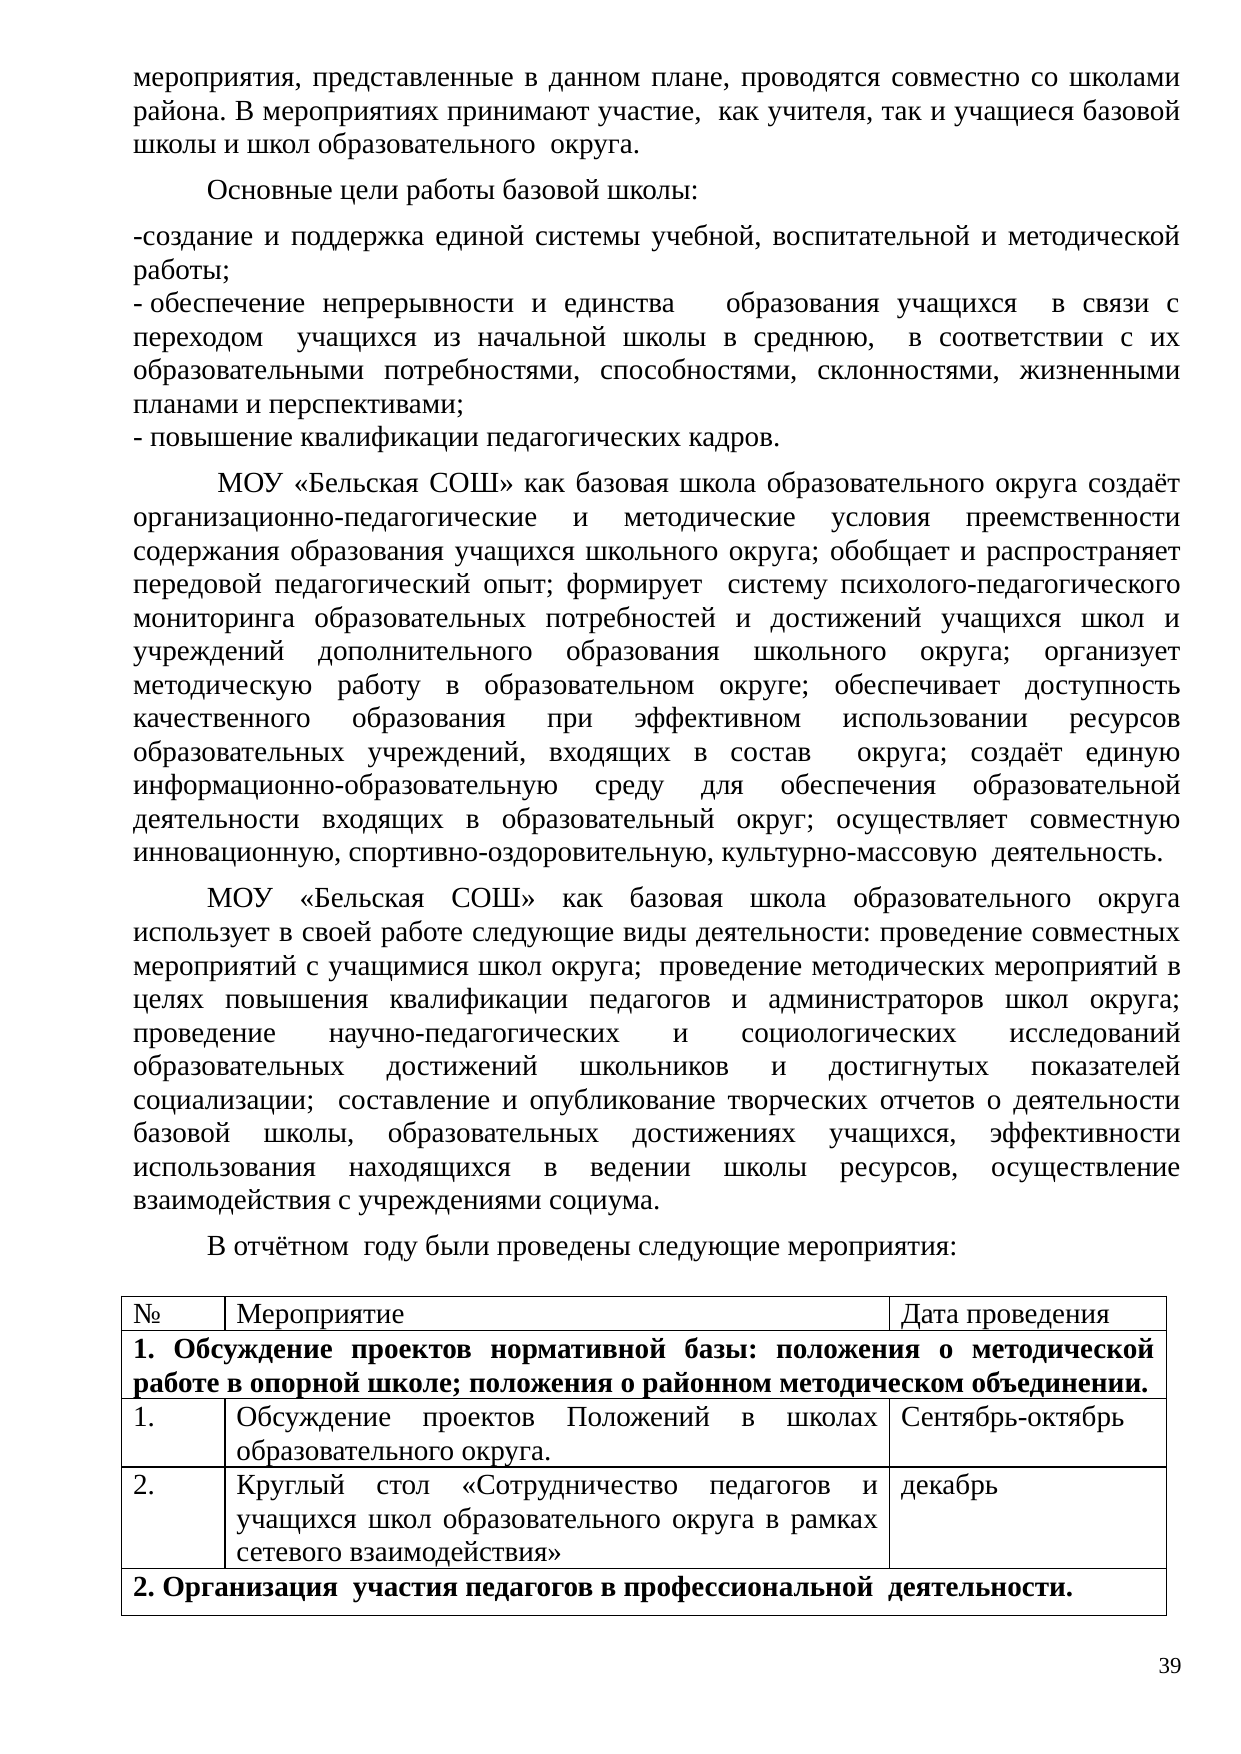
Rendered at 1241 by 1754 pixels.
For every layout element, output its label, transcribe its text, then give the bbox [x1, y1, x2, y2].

table_cell Круглый стол «Сотрудничество педагогов и учащихся школ образовательного округа в рамках сетевого взаимодействия» [226, 1468, 889, 1568]
table_header Мероприятие [226, 1297, 889, 1330]
text МОУ «Бельская СОШ» как базовая школа образовательного округа создаёт организационно-педагогические и методические условия преемственности содержания образования учащихся школьного округа; обобщает и распространяет передовой педагогический опыт; формирует систему психолого-педагогического мониторинга образовательных потребностей и достижений учащихся школ и учреждений дополнительного образования школьного округа; организует методическую работу в образовательном округе; обеспечивает доступность качественного образования при эффективном использовании ресурсов образовательных учреждений, входящих в состав округа; создаёт единую информационно-образовательную среду для обеспечения образовательной деятельности входящих в образовательный округ; осуществляет совместную инновационную, спортивно-оздоровительную, культурно-массовую деятельность. [133, 466, 1181, 868]
table_cell 2. [122, 1468, 224, 1568]
table_cell Сентябрь-октябрь [890, 1399, 1166, 1466]
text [133, 59, 1181, 160]
table_header Дата проведения [890, 1297, 1166, 1330]
table_cell 1. [122, 1399, 224, 1466]
text -создание и поддержка единой системы учебной, воспитательной и методической работы; [133, 218, 1181, 285]
text - повышение квалификации педагогических кадров. [133, 419, 1181, 453]
text Основные цели работы базовой школы: [133, 172, 1181, 206]
table_cell Обсуждение проектов Положений в школах образовательного округа. [226, 1399, 889, 1466]
text - обеспечение непрерывности и единства образования учащихся в связи с переходом учащихся из начальной школы в среднюю, в соответствии с их образовательными потребностями, способностями, склонностями, жизненными планами и перспективами; [133, 285, 1181, 419]
text МОУ «Бельская СОШ» как базовая школа образовательного округа использует в своей работе следующие виды деятельности: проведение совместных мероприятий с учащимися школ округа; проведение методических мероприятий в целях повышения квалификации педагогов и администраторов школ округа; проведение научно-педагогических и социологических исследований образовательных достижений школьников и достигнутых показателей социализации; составление и опубликование творческих отчетов о деятельности базовой школы, образовательных достижениях учащихся, эффективности использования находящихся в ведении школы ресурсов, осуществление взаимодействия с учреждениями социума. [133, 881, 1181, 1216]
text В отчётном году были проведены следующие мероприятия: [133, 1228, 1181, 1262]
table_cell декабрь [890, 1468, 1166, 1568]
table_cell 2. Организация участия педагогов в профессиональной деятельности. [122, 1569, 1166, 1615]
table_cell 1. Обсуждение проектов нормативной базы: положения о методической работе в опорной школе; положения о районном методическом объединении. [122, 1331, 1166, 1398]
table_header № [122, 1297, 224, 1330]
